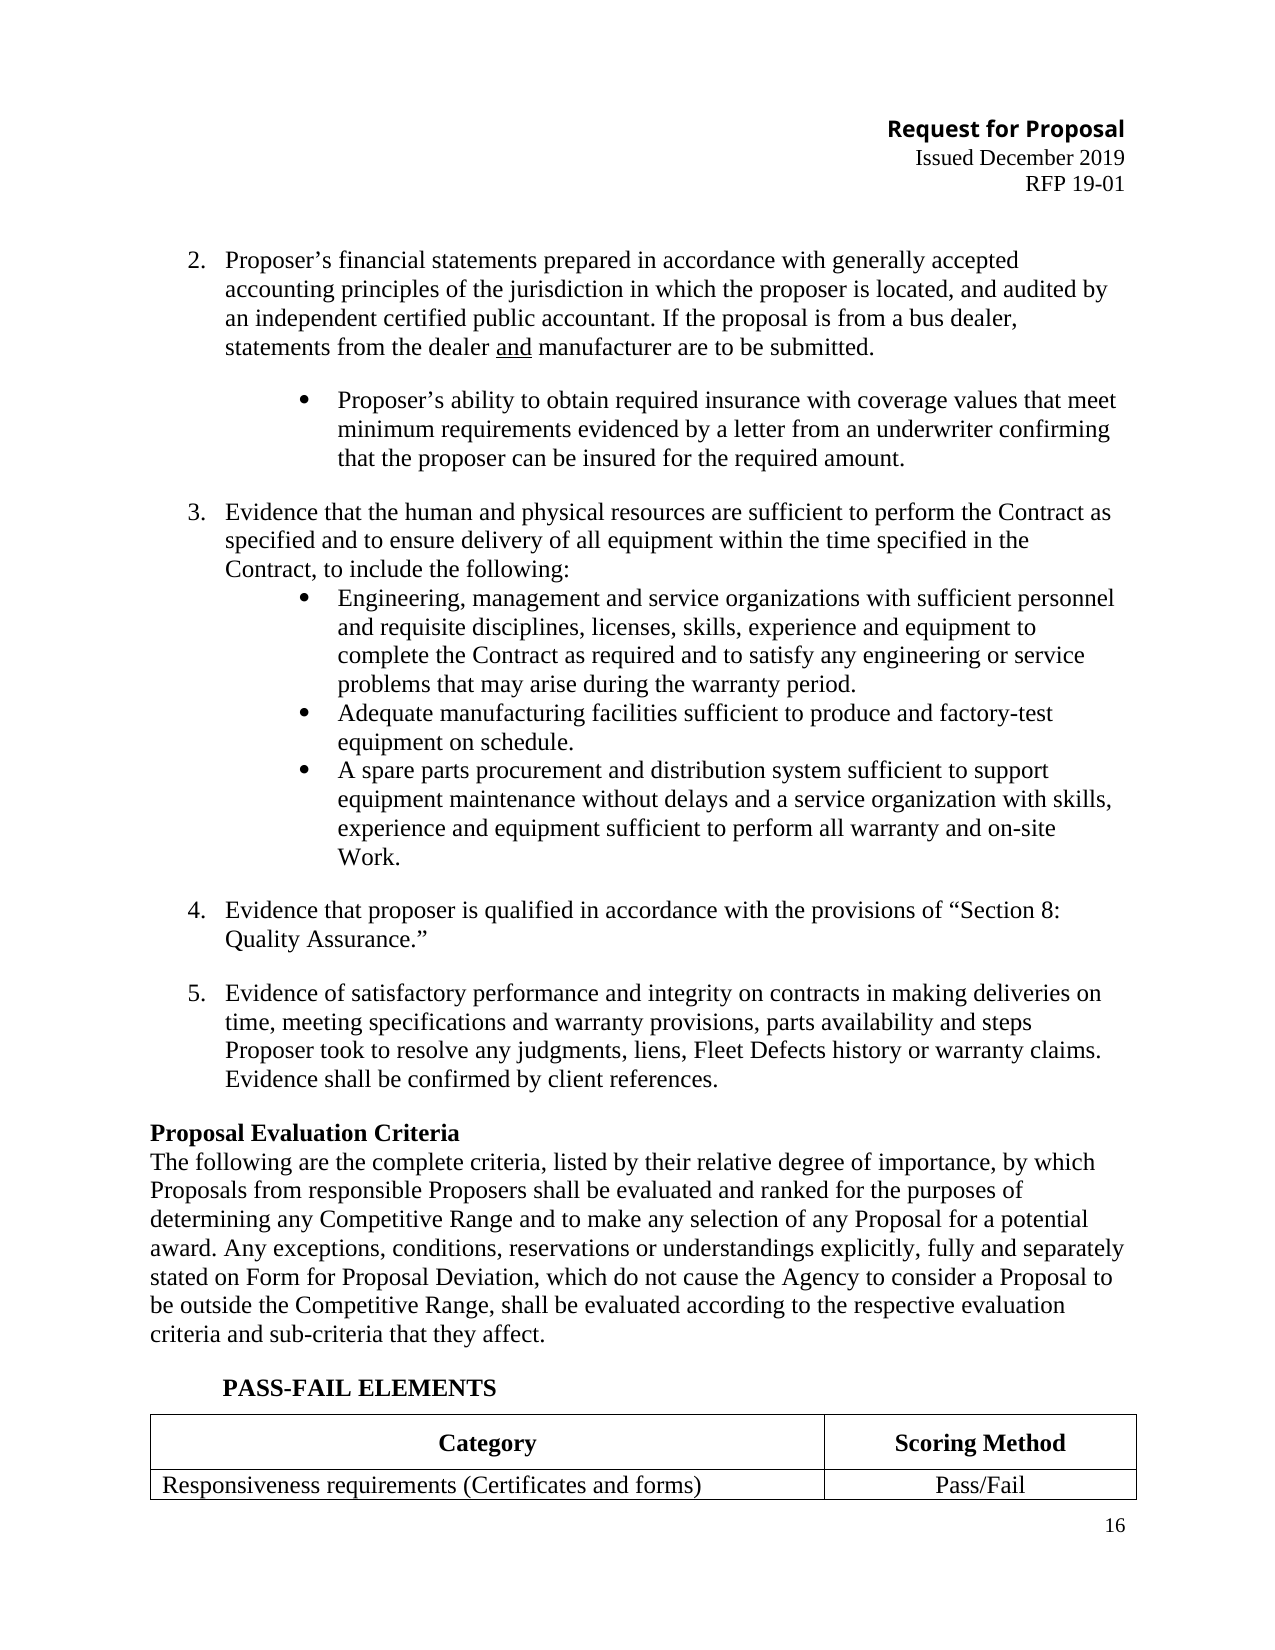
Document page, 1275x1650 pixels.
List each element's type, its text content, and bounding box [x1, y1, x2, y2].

table_cell Pass/Fail [825, 1470, 1136, 1499]
list Adequate manufacturing facilities sufficient to produce and factory-test equipment on schedule. [300, 698, 1125, 756]
table_header Category [151, 1415, 824, 1469]
text Pass-Fail Elements [210, 1373, 1125, 1402]
text Evidence that proposer is qualified in accordance with the provisions of “Section 8: Quality Assurance.” [187, 896, 1125, 953]
text The following are the complete criteria, listed by their relative degree of importance, by which Proposals from responsible Proposers shall be evaluated and ranked for the purposes of determining any Competitive Range and to make any selection of any Proposal for a potential award. Any exceptions, conditions, reservations or understandings explicitly, fully and separately stated on Form for Proposal Deviation, which do not cause the Agency to consider a Proposal to be outside the Competitive Range, shall be evaluated according to the respective evaluation criteria and sub-criteria that they affect. [150, 1147, 1125, 1348]
list Engineering, management and service organizations with sufficient personnel and requisite disciplines, licenses, skills, experience and equipment to complete the Contract as required and to satisfy any engineering or service problems that may arise during the warranty period. [300, 583, 1125, 698]
text Evidence of satisfactory performance and integrity on contracts in making deliveries on time, meeting specifications and warranty provisions, parts availability and steps Proposer took to resolve any judgments, liens, Fleet Defects history or warranty claims. Evidence shall be confirmed by client references. [187, 978, 1125, 1093]
list Proposer’s financial statements prepared in accordance with generally accepted accounting principles of the jurisdiction in which the proposer is located, and audited by an independent certified public accountant. If the proposal is from a bus dealer, statements from the dealer and manufacturer are to be submitted. [187, 246, 1125, 361]
text Proposal Evaluation Criteria [150, 1118, 1125, 1147]
text Evidence that the human and physical resources are sufficient to perform the Contract as specified and to ensure delivery of all equipment within the time specified in the Contract, to include the following: [187, 497, 1125, 583]
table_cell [151, 1470, 824, 1499]
list A spare parts procurement and distribution system sufficient to support equipment maintenance without delays and a service organization with skills, experience and equipment sufficient to perform all warranty and on-site Work. [300, 756, 1125, 871]
table_header Scoring Method [825, 1415, 1136, 1469]
list Proposer’s ability to obtain required insurance with coverage values that meet minimum requirements evidenced by a letter from an underwriter confirming that the proposer can be insured for the required amount. [300, 386, 1125, 472]
